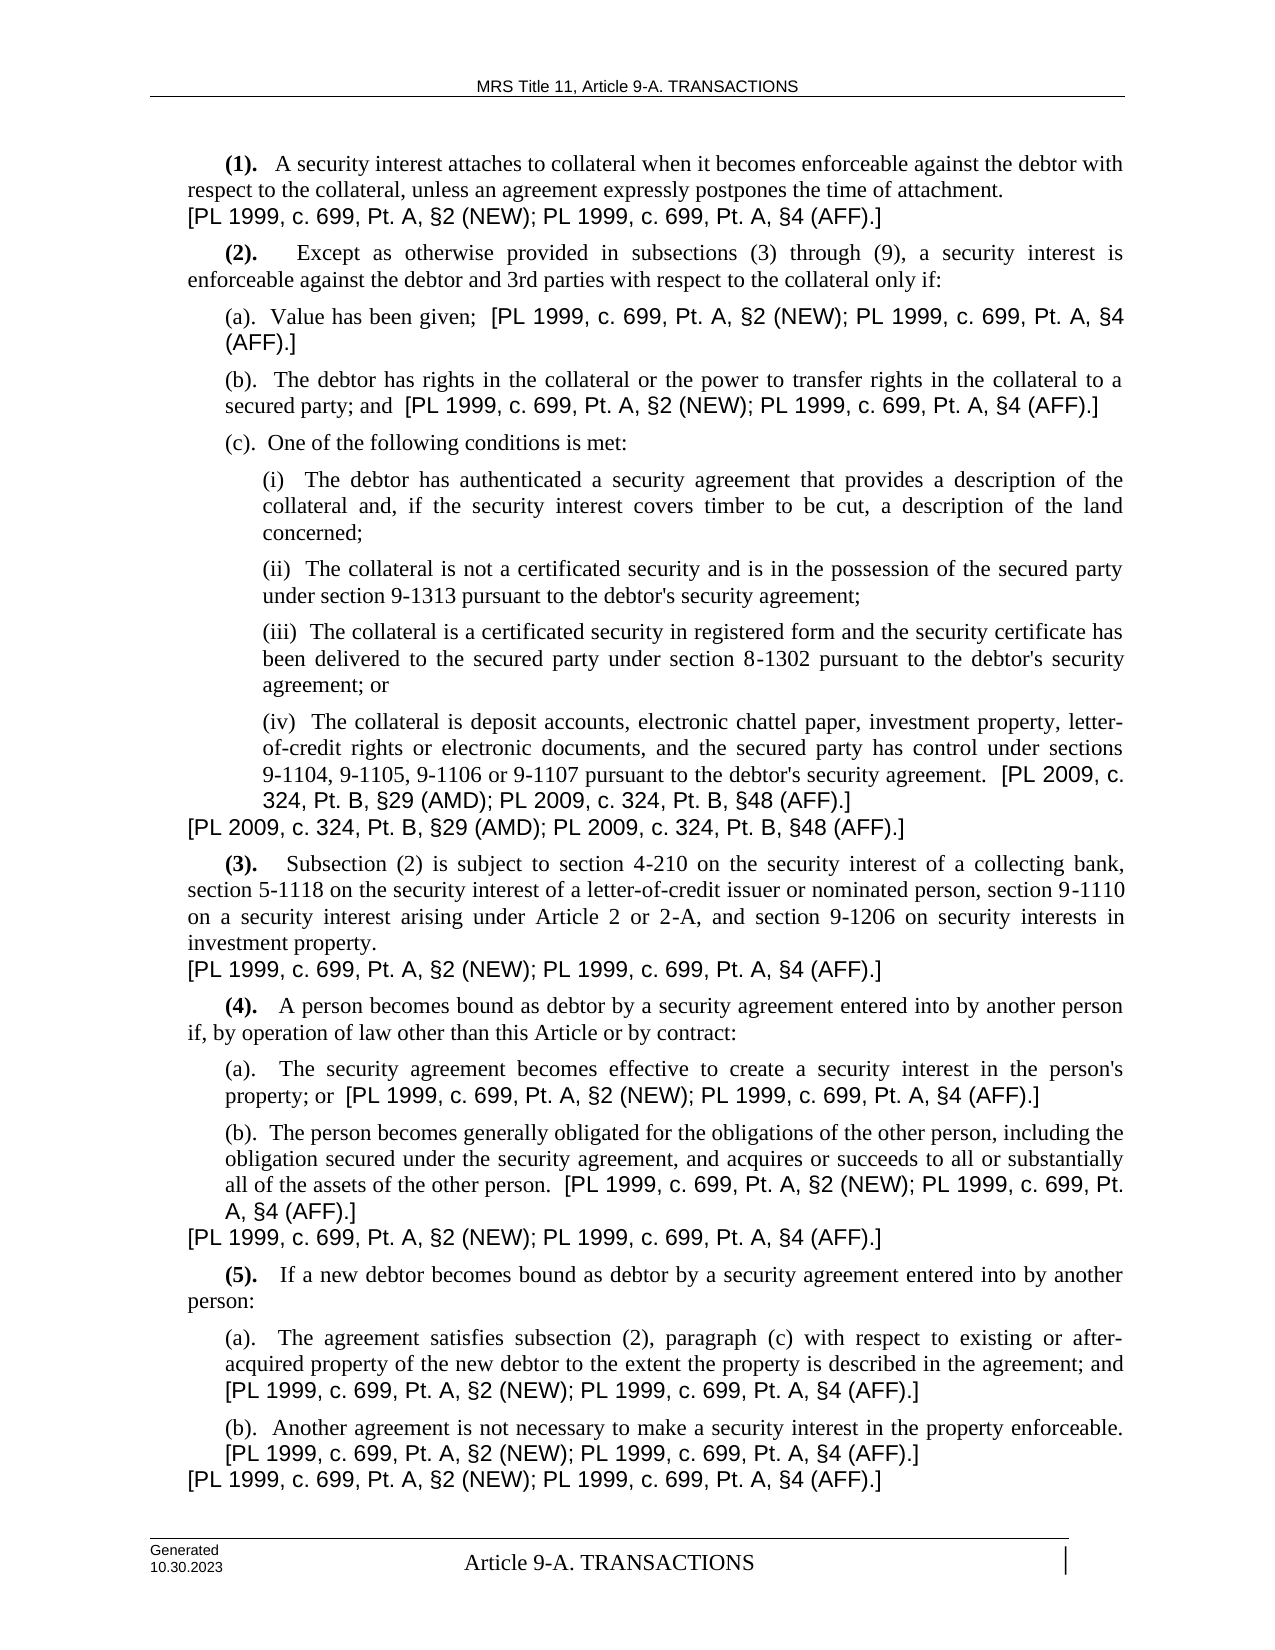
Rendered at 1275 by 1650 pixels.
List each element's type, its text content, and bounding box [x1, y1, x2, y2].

text [PL 1999, c. 699, Pt. A, §2 (NEW); PL 1999, c. 699, Pt. A, §4 (AFF).] [187, 1466, 1125, 1493]
text [PL 1999, c. 699, Pt. A, §2 (NEW); PL 1999, c. 699, Pt. A, §4 (AFF).] [187, 956, 1125, 982]
text (iv) The collateral is deposit accounts, electronic chattel paper, investment property, letter-of-credit rights or electronic documents, and the secured party has control under sections 9‑1104, 9‑1105, 9‑1106 or 9‑1107 pursuant to the debtor's security agreement. [PL 2009, c. 324, Pt. B, §29 (AMD); PL 2009, c. 324, Pt. B, §48 (AFF).] [262, 708, 1125, 813]
text (3). Subsection (2) is subject to section 4‑210 on the security interest of a collecting bank, section 5‑1118 on the security interest of a letter-of-credit issuer or nominated person, section 9‑1110 on a security interest arising under Article 2 or 2‑A, and section 9‑1206 on security interests in investment property. [187, 850, 1125, 956]
text [PL 1999, c. 699, Pt. A, §2 (NEW); PL 1999, c. 699, Pt. A, §4 (AFF).] [187, 1224, 1125, 1251]
text (b). The debtor has rights in the collateral or the power to transfer rights in the collateral to a secured party; and [PL 1999, c. 699, Pt. A, §2 (NEW); PL 1999, c. 699, Pt. A, §4 (AFF).] [225, 366, 1125, 419]
text (4). A person becomes bound as debtor by a security agreement entered into by another person if, by operation of law other than this Article or by contract: [187, 992, 1125, 1045]
text (i) The debtor has authenticated a security agreement that provides a description of the collateral and, if the security interest covers timber to be cut, a description of the land concerned; [262, 466, 1125, 545]
text [PL 2009, c. 324, Pt. B, §29 (AMD); PL 2009, c. 324, Pt. B, §48 (AFF).] [187, 813, 1125, 840]
text [PL 1999, c. 699, Pt. A, §2 (NEW); PL 1999, c. 699, Pt. A, §4 (AFF).] [187, 203, 1125, 229]
text (a). Value has been given; [PL 1999, c. 699, Pt. A, §2 (NEW); PL 1999, c. 699, Pt. A, §4 (AFF).] [225, 303, 1125, 355]
text (b). Another agreement is not necessary to make a security interest in the property enforceable. [PL 1999, c. 699, Pt. A, §2 (NEW); PL 1999, c. 699, Pt. A, §4 (AFF).] [225, 1414, 1125, 1466]
text (b). The person becomes generally obligated for the obligations of the other person, including the obligation secured under the security agreement, and acquires or succeeds to all or substantially all of the assets of the other person. [PL 1999, c. 699, Pt. A, §2 (NEW); PL 1999, c. 699, Pt. A, §4 (AFF).] [225, 1119, 1125, 1224]
text (c). One of the following conditions is met: [225, 429, 1125, 455]
text (iii) The collateral is a certificated security in registered form and the security certificate has been delivered to the secured party under section 8‑1302 pursuant to the debtor's security agreement; or [262, 618, 1125, 697]
text (ii) The collateral is not a certificated security and is in the possession of the secured party under section 9‑1313 pursuant to the debtor's security agreement; [262, 555, 1125, 608]
text (1). A security interest attaches to collateral when it becomes enforceable against the debtor with respect to the collateral, unless an agreement expressly postpones the time of attachment. [187, 150, 1125, 203]
text (a). The agreement satisfies subsection (2), paragraph (c) with respect to existing or after-acquired property of the new debtor to the extent the property is described in the agreement; and [PL 1999, c. 699, Pt. A, §2 (NEW); PL 1999, c. 699, Pt. A, §4 (AFF).] [225, 1324, 1125, 1403]
text (5). If a new debtor becomes bound as debtor by a security agreement entered into by another person: [187, 1261, 1125, 1314]
text (a). The security agreement becomes effective to create a security interest in the person's property; or [PL 1999, c. 699, Pt. A, §2 (NEW); PL 1999, c. 699, Pt. A, §4 (AFF).] [225, 1056, 1125, 1108]
text (2). Except as otherwise provided in subsections (3) through (9), a security interest is enforceable against the debtor and 3rd parties with respect to the collateral only if: [187, 239, 1125, 292]
